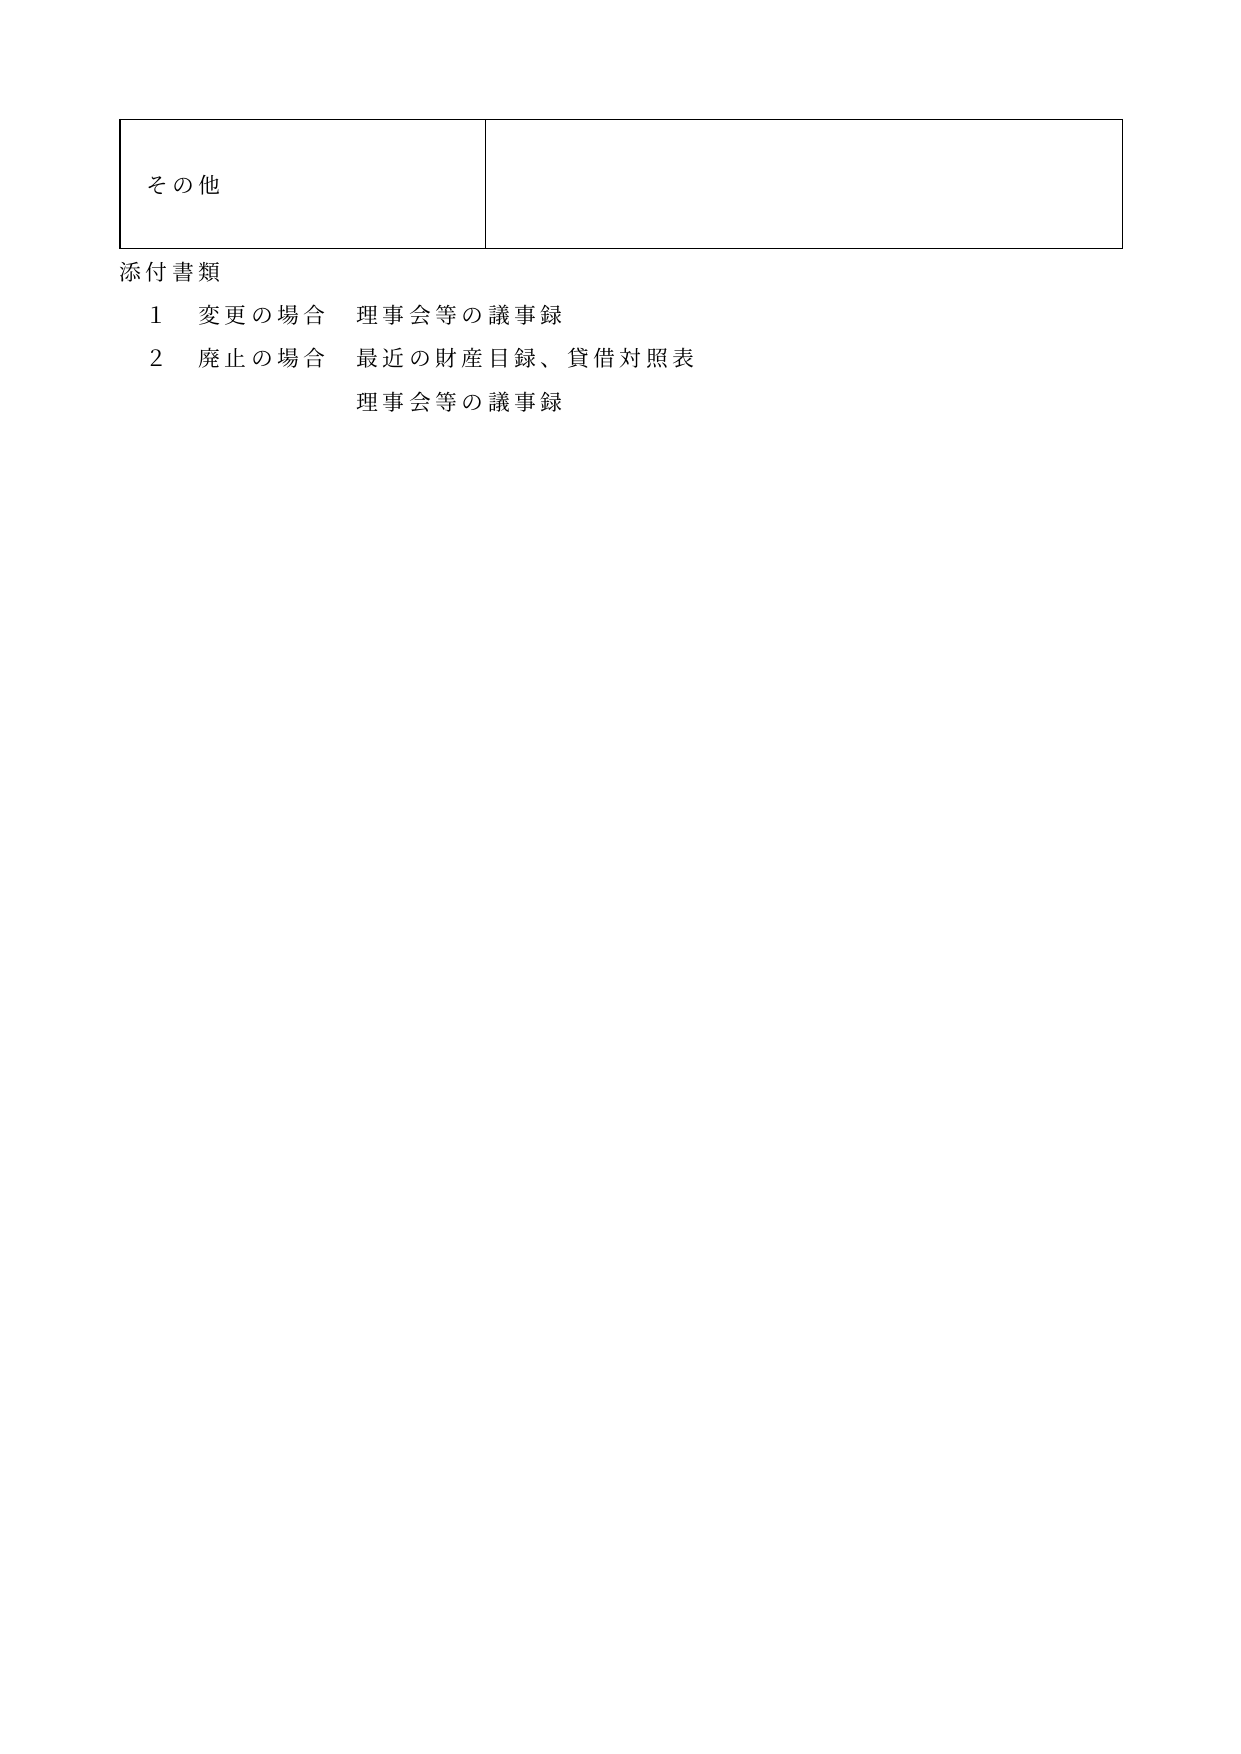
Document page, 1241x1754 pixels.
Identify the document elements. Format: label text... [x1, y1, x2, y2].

text １ 変更の場合 理事会等の議事録 [119, 292, 1121, 335]
table_cell [486, 120, 1122, 248]
table_cell その他 [121, 120, 485, 248]
text ２ 廃止の場合 最近の財産目録、貸借対照表 [119, 335, 1121, 379]
text 添付書類 [119, 249, 1121, 292]
text 理事会等の議事録 [119, 379, 1121, 422]
